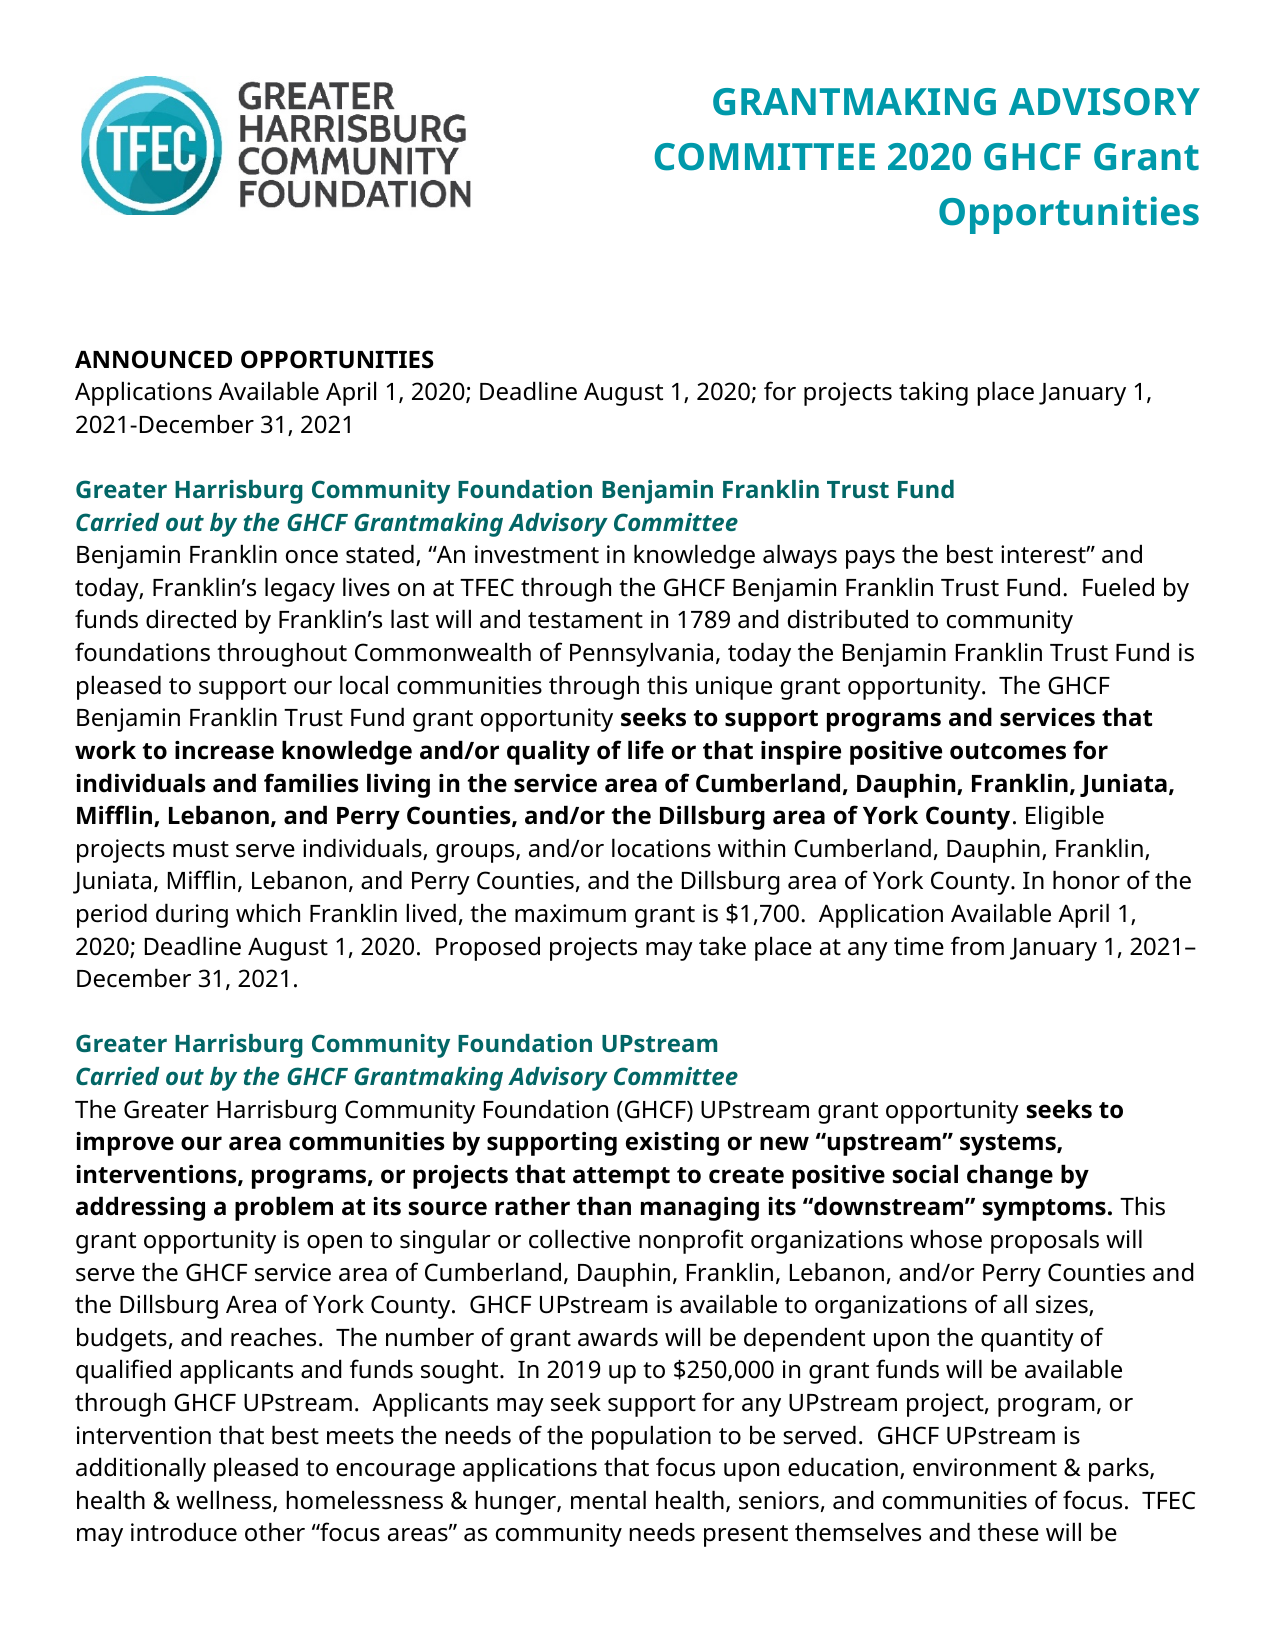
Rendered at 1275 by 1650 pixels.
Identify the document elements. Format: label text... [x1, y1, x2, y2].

text Carried out by the GHCF Grantmaking Advisory Committee [75, 506, 1200, 538]
picture [79, 76, 470, 214]
text Greater Harrisburg Community Foundation Benjamin Franklin Trust Fund [75, 473, 1200, 506]
text Greater Harrisburg Community Foundation UPstream [75, 1027, 1200, 1060]
text Carried out by the GHCF Grantmaking Advisory Committee [75, 1060, 1200, 1092]
text Applications Available April 1, 2020; Deadline August 1, 2020; for projects taking place January 1, 2021-December 31, 2021 [75, 375, 1200, 440]
text Benjamin Franklin once stated, “An investment in knowledge always pays the best interest” and today, Franklin’s legacy lives on at TFEC through the GHCF Benjamin Franklin Trust Fund. Fueled by funds directed by Franklin’s last will and testament in 1789 and distributed to community foundations throughout Commonwealth of Pennsylvania, today the Benjamin Franklin Trust Fund is pleased to support our local communities through this unique grant opportunity. The GHCF Benjamin Franklin Trust Fund grant opportunity seeks to support programs and services that work to increase knowledge and/or quality of life or that inspire positive outcomes for individuals and families living in the service area of Cumberland, Dauphin, Franklin, Juniata, Mifflin, Lebanon, and Perry Counties, and/or the Dillsburg area of York County. Eligible projects must serve individuals, groups, and/or locations within Cumberland, Dauphin, Franklin, Juniata, Mifflin, Lebanon, and Perry Counties, and the Dillsburg area of York County. In honor of the period during which Franklin lived, the maximum grant is $1,700. Application Available April 1, 2020; Deadline August 1, 2020. Proposed projects may take place at any time from January 1, 2021–December 31, 2021. [75, 538, 1200, 994]
text ANNOUNCED OPPORTUNITIES [75, 342, 1200, 375]
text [75, 1092, 1200, 1549]
